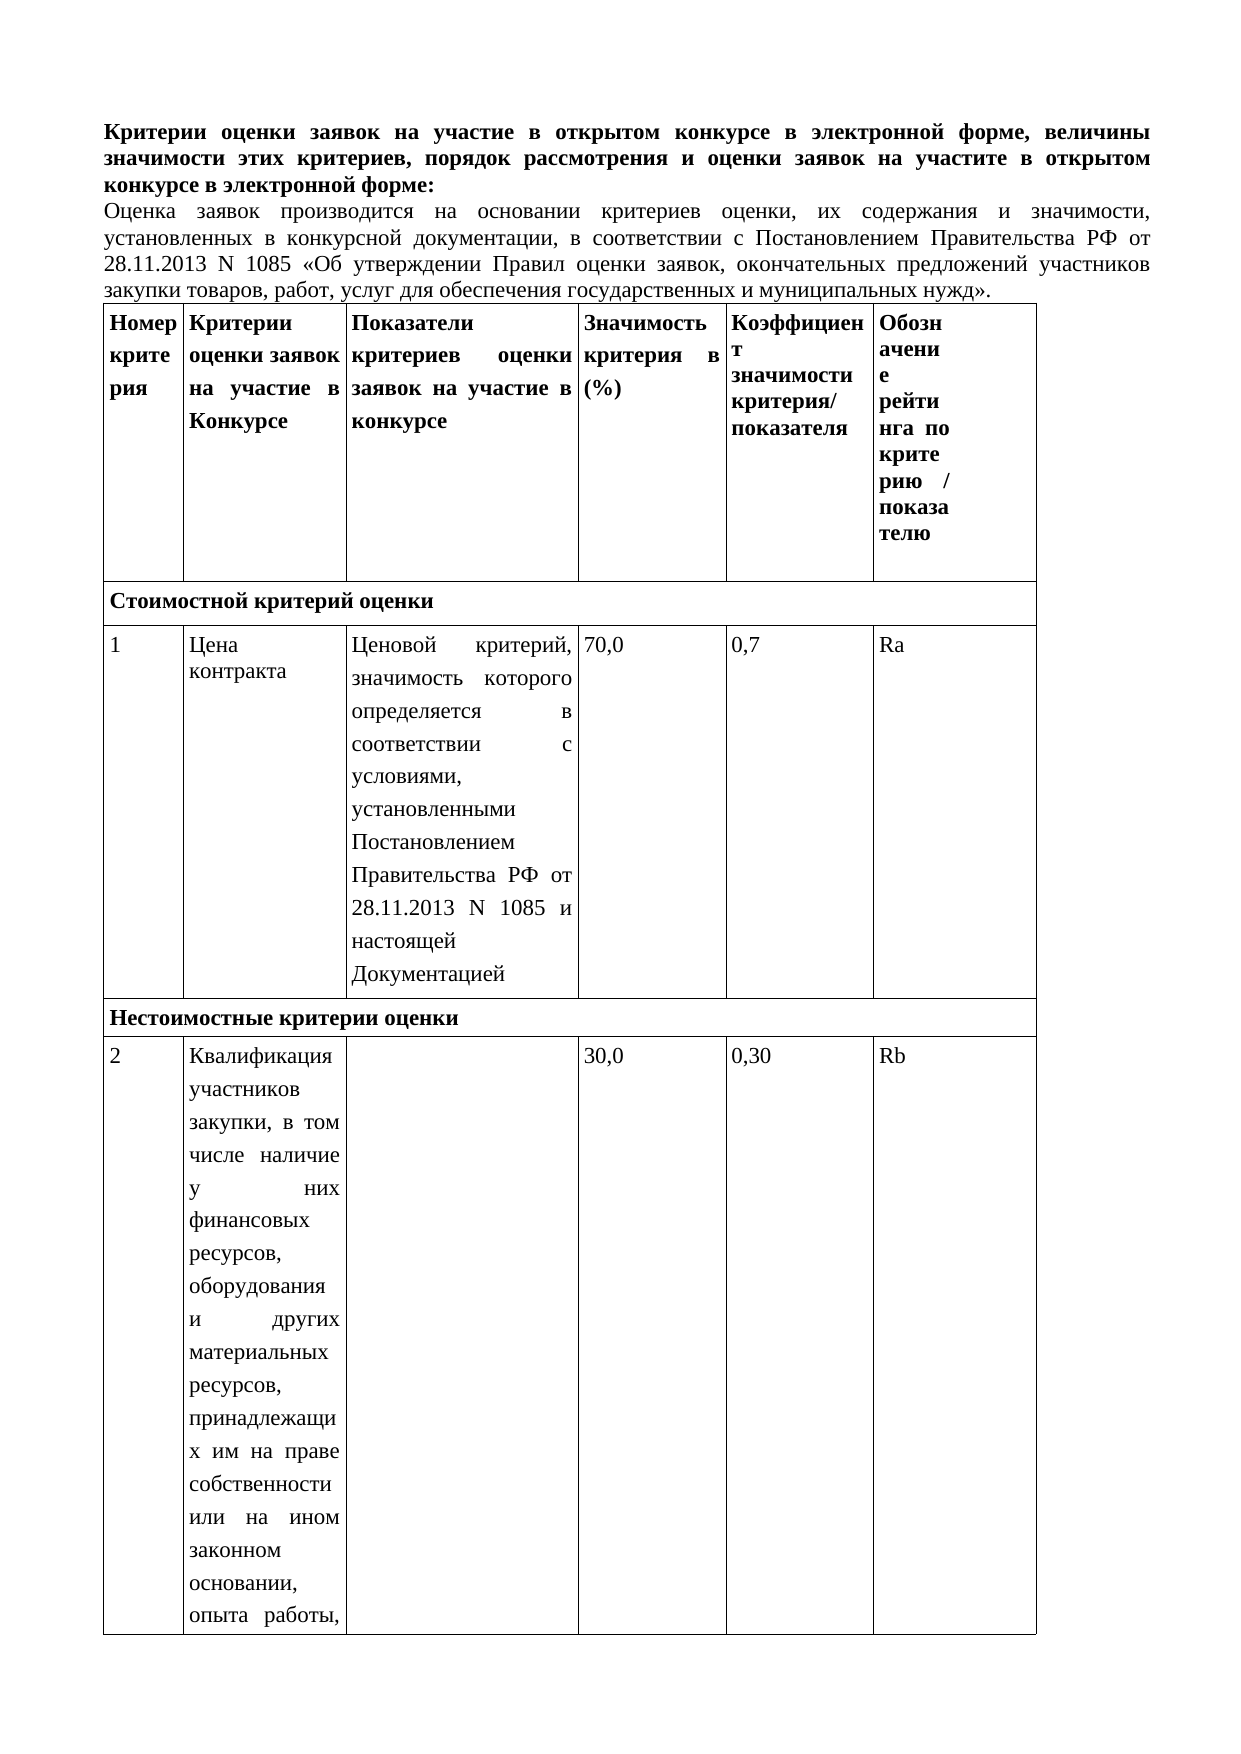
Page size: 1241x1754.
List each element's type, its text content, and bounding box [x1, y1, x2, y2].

table_cell 0,30 [727, 1037, 873, 1634]
table_cell 30,0 [579, 1037, 726, 1634]
table_header Коэффициент значимости критерия/ показателя [727, 304, 873, 581]
table_cell Ценовой критерий, значимость которого определяется в соответствии с условиями, установленными Постановлением Правительства РФ от 28.11.2013 N 1085 и настоящей Документацией [347, 626, 578, 998]
table_cell 1 [104, 626, 183, 998]
table_header Показатели критериев оценки заявок на участие в конкурсе [347, 304, 578, 581]
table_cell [184, 1037, 346, 1634]
table_header Обозначение рейтинга по критерию / показателю [874, 304, 1036, 581]
table_cell Нестоимостные критерии оценки [104, 999, 1036, 1036]
table_header Номер критерия [104, 304, 183, 581]
table_cell 0,7 [727, 626, 873, 998]
table_cell Rb [874, 1037, 1036, 1634]
table_cell Цена контракта [184, 626, 346, 998]
table_cell [347, 1037, 578, 1634]
text Оценка заявок производится на основании критериев оценки, их содержания и значимости, установленных в конкурсной документации, в соответствии с Постановлением Правительства РФ от 28.11.2013 N 1085 «Об утверждении Правил оценки заявок, окончательных предложений участников закупки товаров, работ, услуг для обеспечения государственных и муниципальных нужд». [103, 197, 1152, 303]
table_header Значимость критерия в (%) [579, 304, 726, 581]
table_cell Стоимостной критерий оценки [104, 582, 1036, 625]
table_cell Ra [874, 626, 1036, 998]
table_cell 2 [104, 1037, 183, 1634]
table_cell 70,0 [579, 626, 726, 998]
text Критерии оценки заявок на участие в открытом конкурсе в электронной форме, величины значимости этих критериев, порядок рассмотрения и оценки заявок на участите в открытом конкурсе в электронной форме: [103, 118, 1152, 197]
table_header Критерии оценки заявок на участие в Конкурсе [184, 304, 346, 581]
